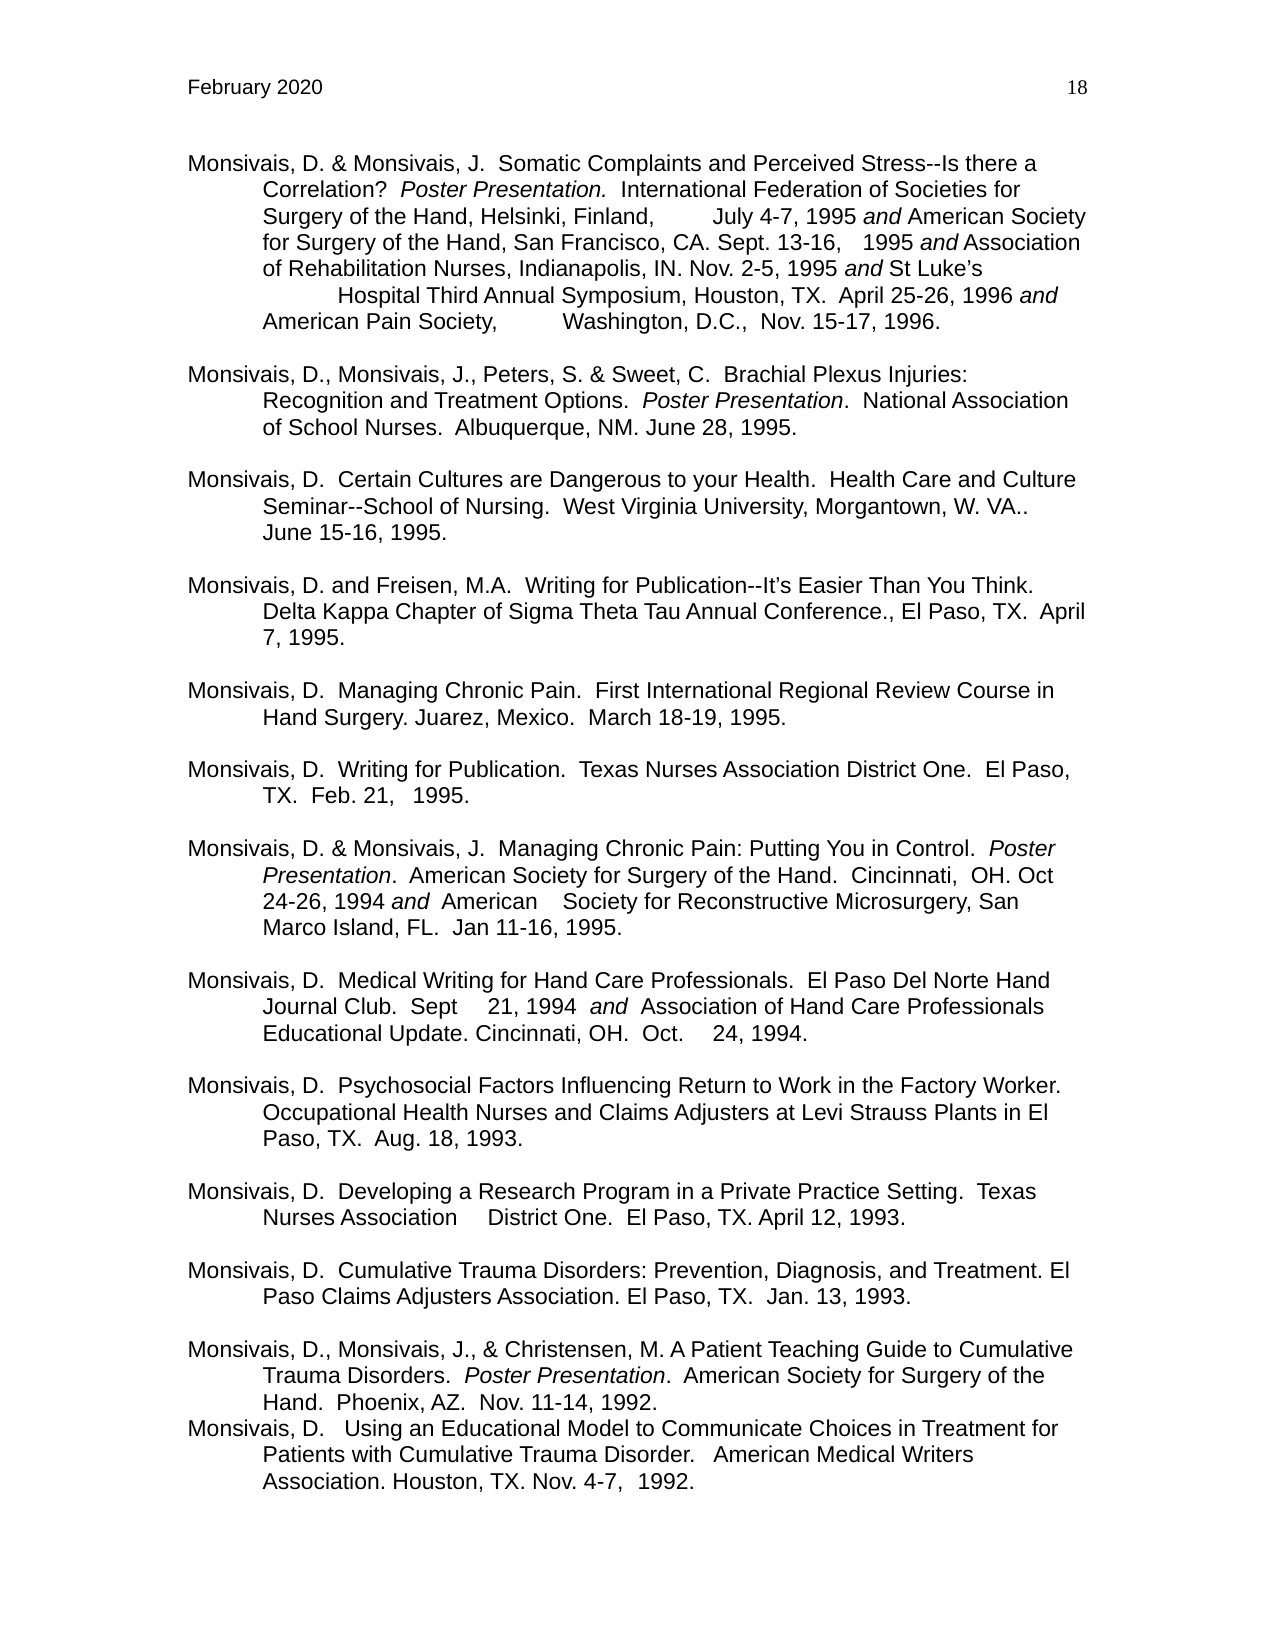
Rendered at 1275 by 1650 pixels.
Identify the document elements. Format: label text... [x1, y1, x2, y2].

text Monsivais, D. Writing for Publication. Texas Nurses Association District One. El Paso, TX. Feb. 21, 1995. [187, 756, 1087, 809]
text Monsivais, D. & Monsivais, J. Somatic Complaints and Perceived Stress--Is there a Correlation? Poster Presentation. International Federation of Societies for Surgery of the Hand, Helsinki, Finland, July 4-7, 1995 and American Society for Surgery of the Hand, San Francisco, CA. Sept. 13-16, 1995 and Association of Rehabilitation Nurses, Indianapolis, IN. Nov. 2-5, 1995 and St Luke’s Hospital Third Annual Symposium, Houston, TX. April 25-26, 1996 and American Pain Society, Washington, D.C., Nov. 15-17, 1996. [187, 150, 1087, 334]
text Monsivais, D. Using an Educational Model to Communicate Choices in Treatment for Patients with Cumulative Trauma Disorder. American Medical Writers Association. Houston, TX. Nov. 4-7, 1992. [187, 1415, 1087, 1494]
text Monsivais, D. Developing a Research Program in a Private Practice Setting. Texas Nurses Association District One. El Paso, TX. April 12, 1993. [187, 1178, 1087, 1231]
text Monsivais, D. Psychosocial Factors Influencing Return to Work in the Factory Worker. Occupational Health Nurses and Claims Adjusters at Levi Strauss Plants in El Paso, TX. Aug. 18, 1993. [187, 1072, 1087, 1151]
text Monsivais, D. Cumulative Trauma Disorders: Prevention, Diagnosis, and Treatment. El Paso Claims Adjusters Association. El Paso, TX. Jan. 13, 1993. [187, 1257, 1087, 1309]
text Monsivais, D. Managing Chronic Pain. First International Regional Review Course in Hand Surgery. Juarez, Mexico. March 18-19, 1995. [187, 677, 1087, 730]
text Monsivais, D. & Monsivais, J. Managing Chronic Pain: Putting You in Control. Poster Presentation. American Society for Surgery of the Hand. Cincinnati, OH. Oct 24-26, 1994 and American Society for Reconstructive Microsurgery, San Marco Island, FL. Jan 11-16, 1995. [187, 835, 1087, 941]
text Monsivais, D. Certain Cultures are Dangerous to your Health. Health Care and Culture Seminar--School of Nursing. West Virginia University, Morgantown, W. VA.. June 15-16, 1995. [187, 466, 1087, 545]
text Monsivais, D., Monsivais, J., Peters, S. & Sweet, C. Brachial Plexus Injuries: Recognition and Treatment Options. Poster Presentation. National Association of School Nurses. Albuquerque, NM. June 28, 1995. [187, 361, 1087, 440]
text Monsivais, D. and Freisen, M.A. Writing for Publication--It’s Easier Than You Think. Delta Kappa Chapter of Sigma Theta Tau Annual Conference., El Paso, TX. April 7, 1995. [187, 572, 1087, 651]
text Monsivais, D. Medical Writing for Hand Care Professionals. El Paso Del Norte Hand Journal Club. Sept 21, 1994 and Association of Hand Care Professionals Educational Update. Cincinnati, OH. Oct. 24, 1994. [187, 967, 1087, 1046]
text Monsivais, D., Monsivais, J., & Christensen, M. A Patient Teaching Guide to Cumulative Trauma Disorders. Poster Presentation. American Society for Surgery of the Hand. Phoenix, AZ. Nov. 11-14, 1992. [187, 1336, 1087, 1415]
